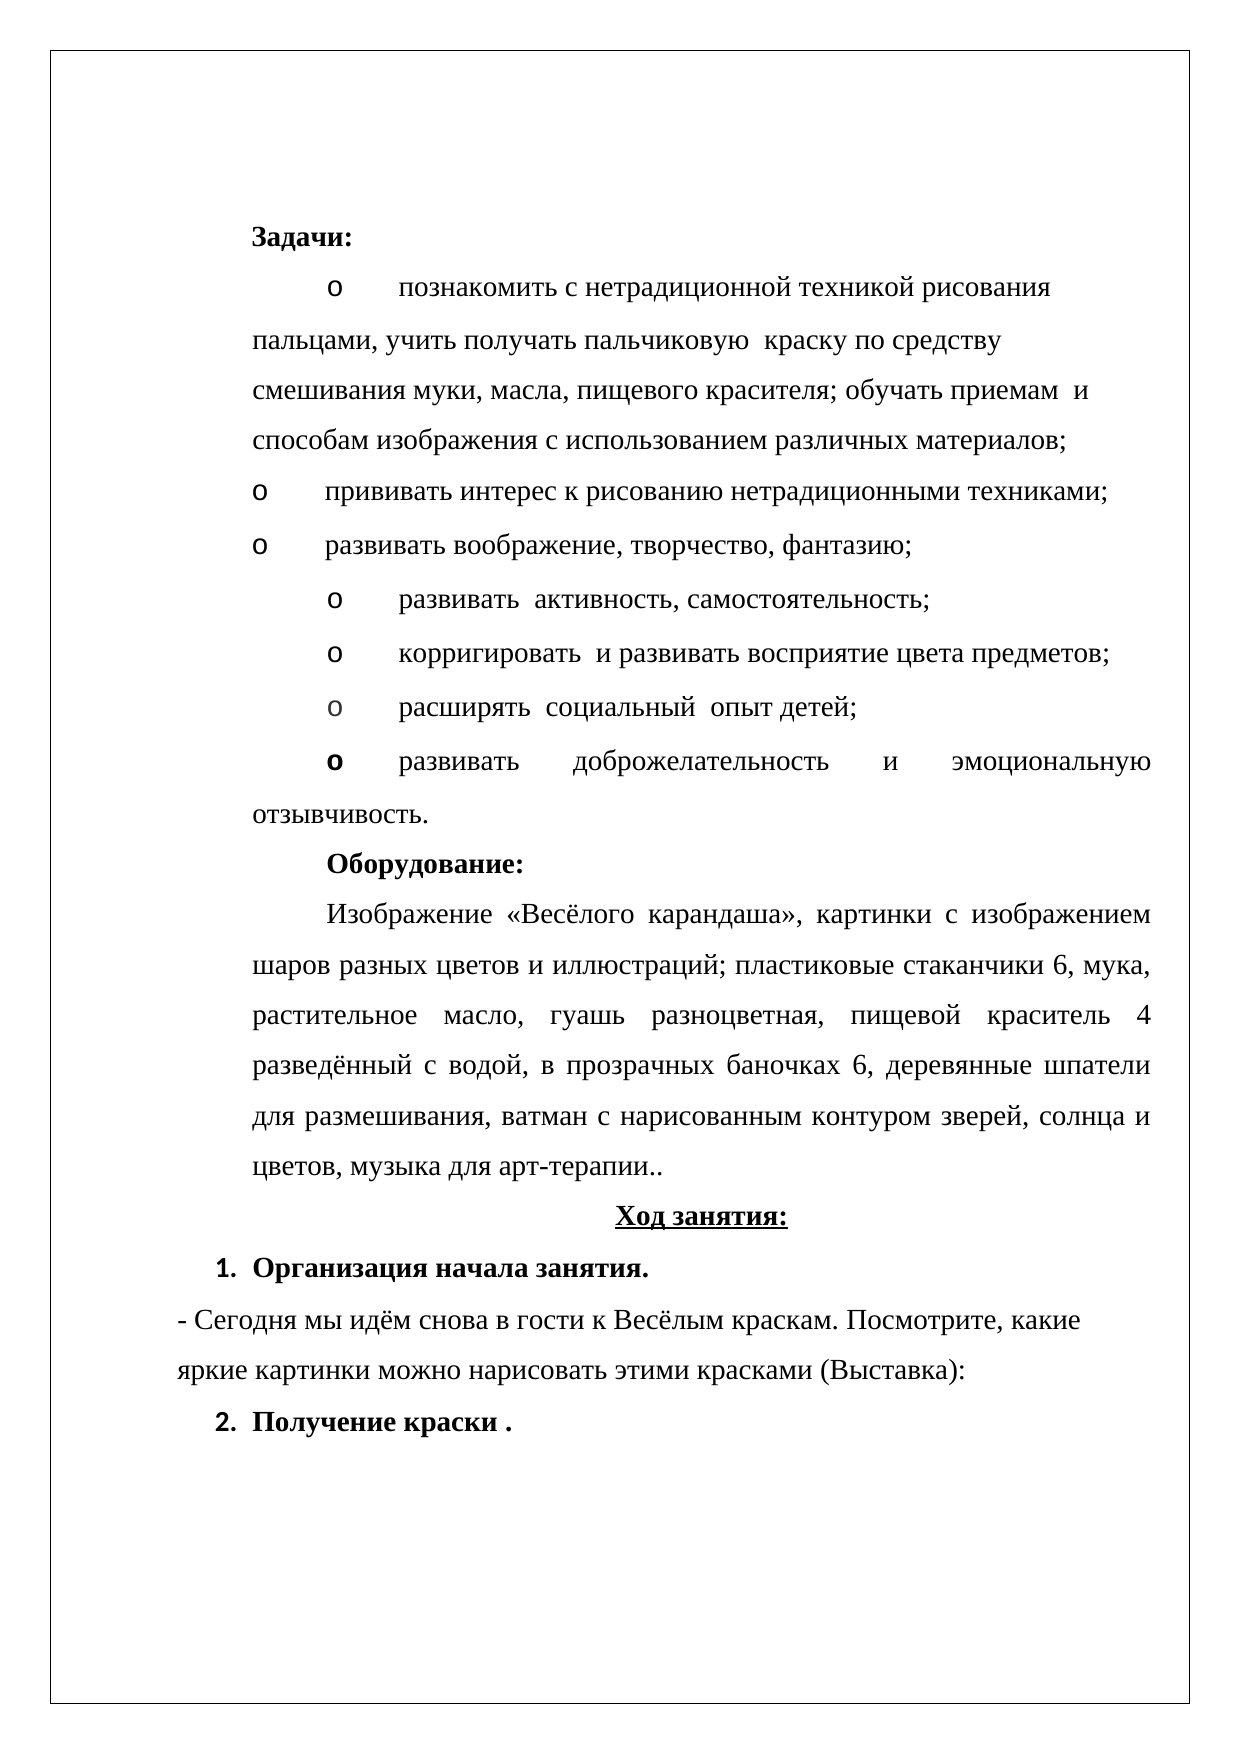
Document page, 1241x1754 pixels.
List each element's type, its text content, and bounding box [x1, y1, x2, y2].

list развивать активность, самостоятельность; [252, 581, 1152, 617]
list расширять социальный опыт детей; [252, 689, 1152, 725]
list познакомить с нетрадиционной техникой рисования пальцами, учить получать пальчиковую краску по средству смешивания муки, масла, пищевого красителя; обучать приемам и способам изображения с использованием различных материалов; [252, 269, 1152, 456]
text Ход занятия: [177, 1198, 1152, 1232]
list Изображение «Весёлого карандаша», картинки с изображением шаров разных цветов и иллюстраций; пластиковые стаканчики 6, мука, растительное масло, гуашь разноцветная, пищевой краситель 4 разведённый с водой, в прозрачных баночках 6, деревянные шпатели для размешивания, ватман с нарисованным контуром зверей, солнца и цветов, музыка для арт-терапии.. [252, 896, 1152, 1182]
list развивать воображение, творчество, фантазию; [177, 527, 1152, 563]
text Задачи: [177, 219, 1152, 252]
list развивать доброжелательность и эмоциональную отзывчивость. [252, 743, 1152, 829]
text - Сегодня мы идём снова в гости к Весёлым краскам. Посмотрите, какие яркие картинки можно нарисовать этими красками (Выставка): [177, 1302, 1152, 1386]
list Организация начала занятия. [214, 1249, 1152, 1284]
list Оборудование: [252, 846, 1152, 880]
list прививать интерес к рисованию нетрадиционными техниками; [177, 473, 1152, 509]
list Получение краски . [214, 1403, 1152, 1438]
list корригировать и развивать восприятие цвета предметов; [252, 635, 1152, 671]
